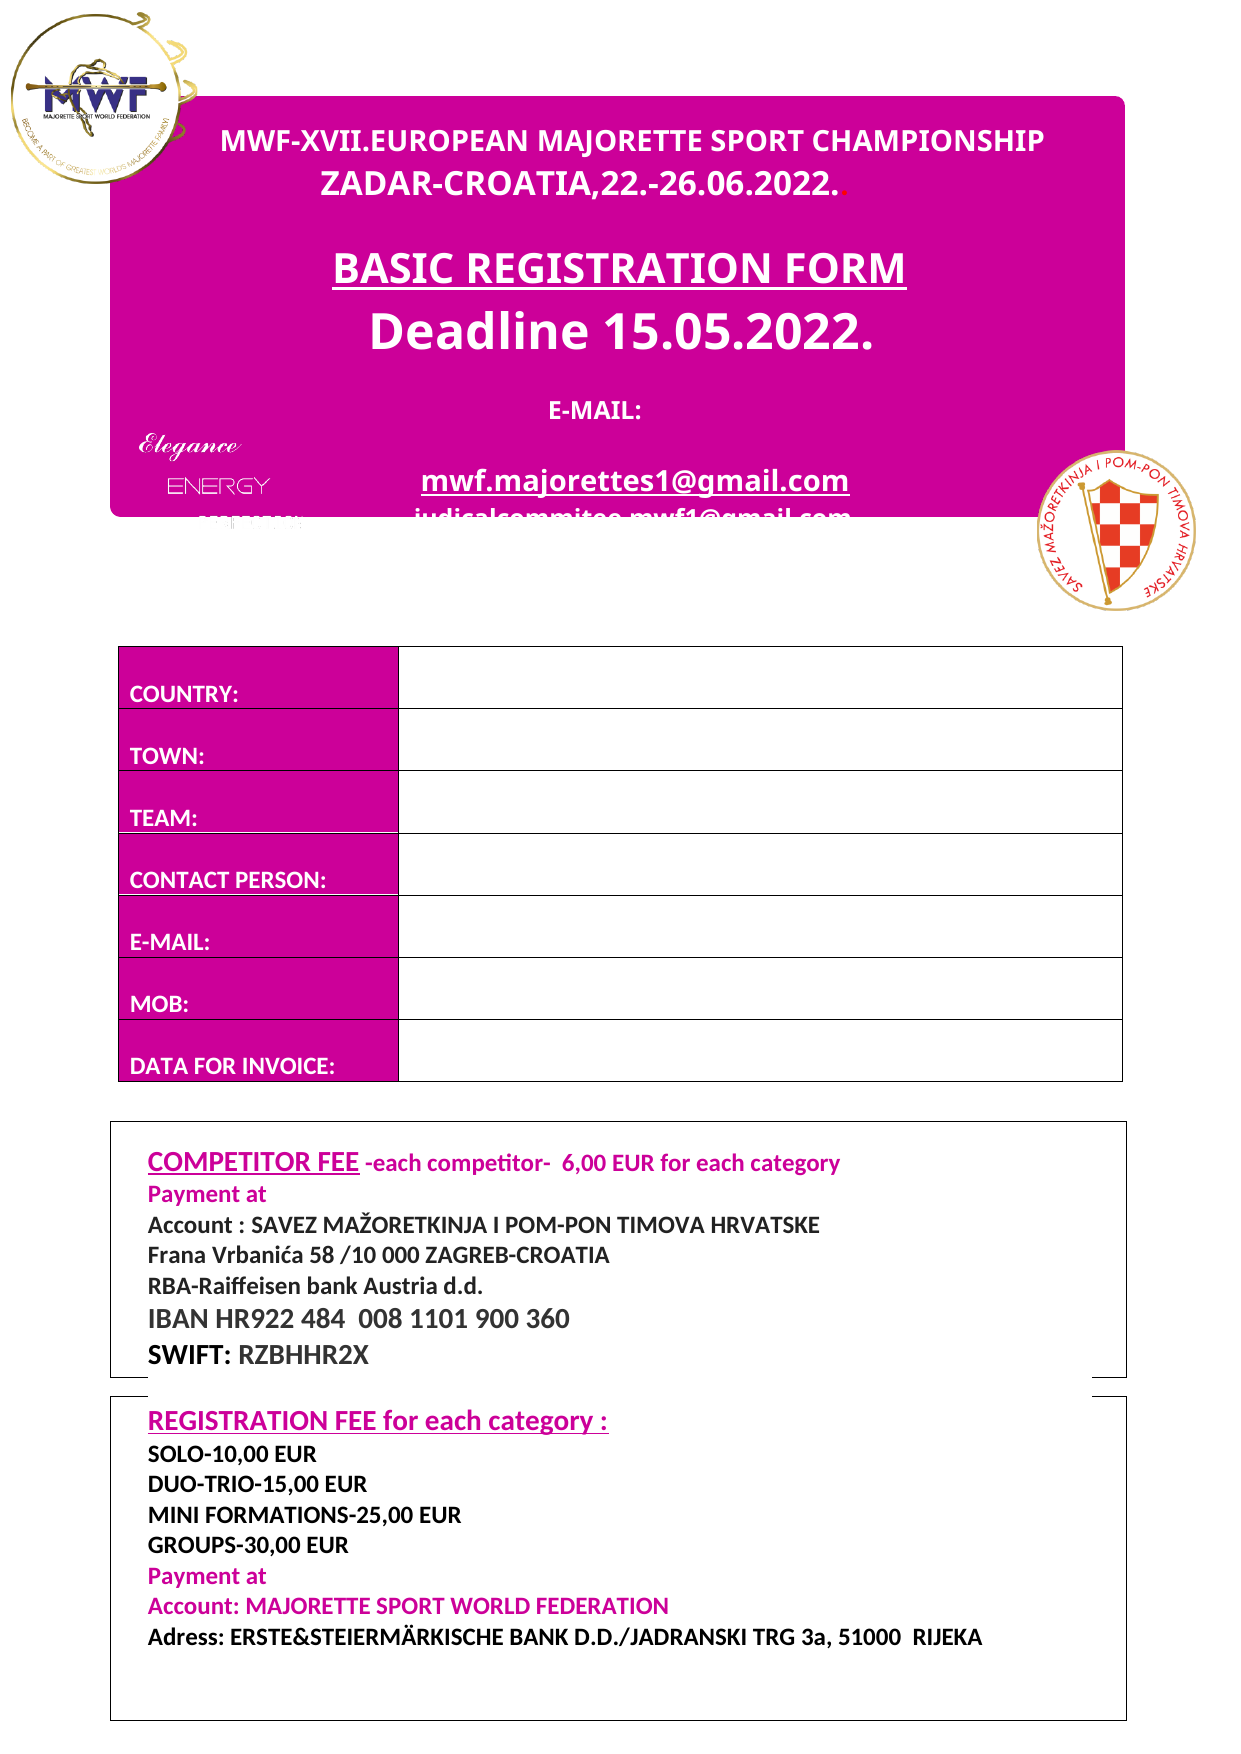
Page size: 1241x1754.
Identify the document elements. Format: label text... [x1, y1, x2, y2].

table_cell [399, 958, 1122, 1019]
text COMPETITOR FEE -each competitor- 6,00 EUR for each category [148, 1143, 1092, 1178]
text judicalcommitee.mwf1@gmail.com [148, 500, 1037, 534]
text MINI FORMATIONS-25,00 EUR [148, 1499, 1092, 1529]
text GROUPS-30,00 EUR [148, 1529, 1092, 1560]
picture [1037, 450, 1196, 611]
text Payment at [148, 1560, 1092, 1591]
table_cell [399, 896, 1122, 957]
table_header COUNTRY: [119, 647, 398, 708]
subtitle BASIC REGISTRATION FORM [148, 239, 1092, 296]
text Account : SAVEZ MAŽORETKINJA I POM-PON TIMOVA HRVATSKE [148, 1209, 1092, 1239]
text SWIFT: RZBHHR2X [148, 1336, 1092, 1372]
table_cell [399, 709, 1122, 770]
table_cell [399, 771, 1122, 832]
table_cell TOWN: [119, 709, 398, 770]
table_cell MOB: [119, 958, 398, 1019]
picture [139, 433, 303, 529]
text Frana Vrbanića 58 /10 000 ZAGREB-CROATIA [148, 1239, 1092, 1270]
table_cell TEAM: [119, 771, 398, 832]
text ZADAR-CROATIA,22.-26.06.2022.. [148, 159, 1092, 205]
subtitle mwf.majorettes1@gmail.com [303, 461, 1037, 500]
table_cell [399, 1020, 1122, 1081]
text IBAN HR922 484 008 1101 900 360 [148, 1301, 1092, 1336]
text Adress: ERSTE&STEIERMÄRKISCHE BANK D.D./JADRANSKI TRG 3a, 51000 RIJEKA [148, 1621, 1092, 1652]
table_cell CONTACT PERSON: [119, 834, 398, 894]
text REGISTRATION FEE for each category : [148, 1402, 1092, 1438]
subtitle E-MAIL: [148, 392, 1092, 426]
subtitle Deadline 15.05.2022. [148, 296, 1092, 364]
text DUO-TRIO-15,00 EUR [148, 1468, 1092, 1499]
text Account: MAJORETTE SPORT WORLD FEDERATION [148, 1591, 1092, 1621]
text MWF-XVII.EUROPEAN MAJORETTE SPORT CHAMPIONSHIP [198, 120, 1092, 159]
table_cell [399, 834, 1122, 894]
table_header [399, 647, 1122, 708]
text RBA-Raiffeisen bank Austria d.d. [148, 1270, 1092, 1301]
table_cell E-MAIL: [119, 896, 398, 957]
picture [11, 12, 198, 184]
table_cell DATA FOR INVOICE: [119, 1020, 398, 1081]
text Payment at [148, 1178, 1092, 1209]
text SOLO-10,00 EUR [148, 1438, 1092, 1468]
